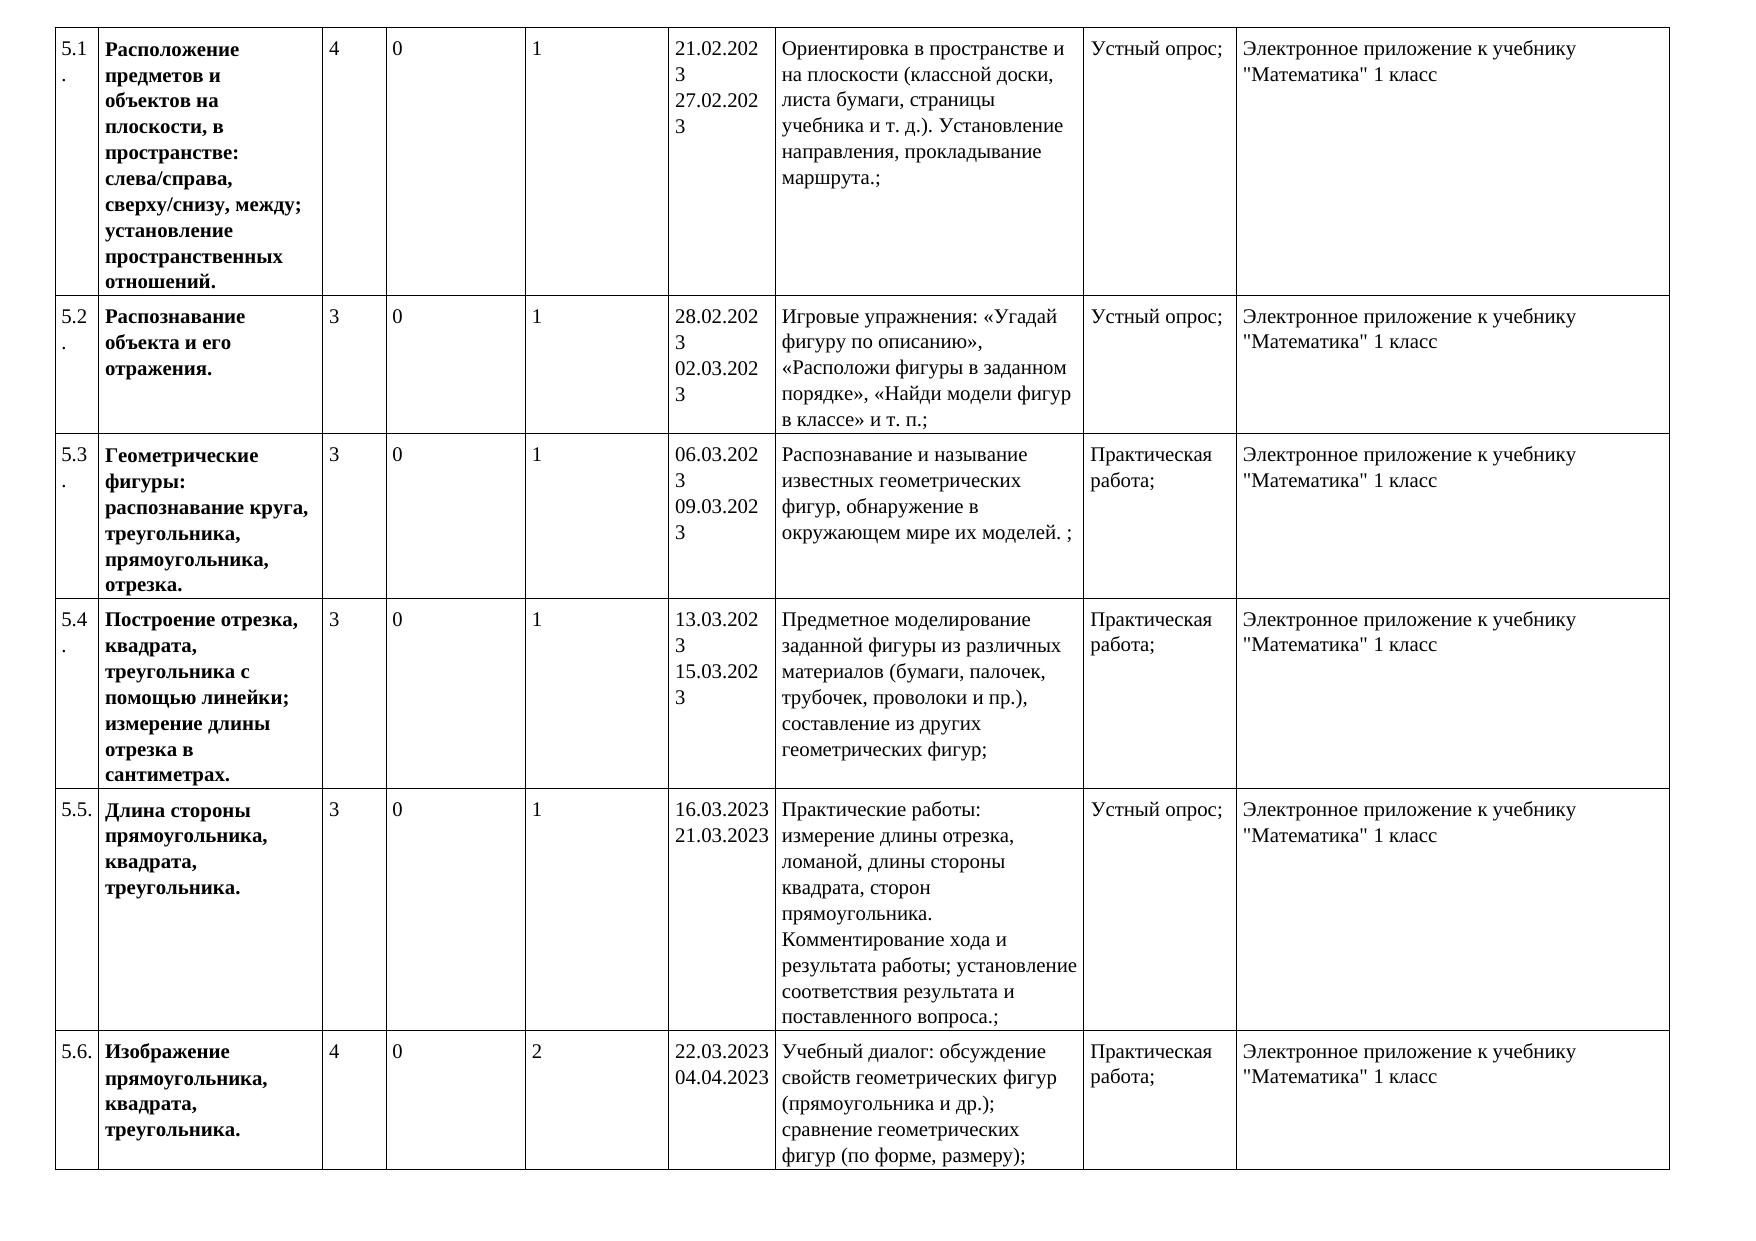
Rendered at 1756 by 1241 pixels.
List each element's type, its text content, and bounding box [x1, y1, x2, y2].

table_header 0 [387, 28, 525, 295]
table_cell 5.5. [56, 789, 98, 1030]
table_header Устный опрос; [1084, 28, 1236, 295]
table_cell Изображение прямоугольника, квадрата, треугольника. [99, 1031, 322, 1169]
table_cell 1 [526, 599, 668, 788]
table_cell 5.2 . [56, 296, 98, 433]
table_header 5.1 . [56, 28, 98, 295]
table_cell 2 [526, 1031, 668, 1169]
table_cell 0 [387, 434, 525, 598]
table_cell Электронное приложение к учебнику "Математика" 1 класс [1237, 434, 1669, 598]
table_header 21.02.202 3 27.02.202 3 [669, 28, 775, 295]
table_cell Электронное приложение к учебнику "Математика" 1 класс [1237, 789, 1669, 1030]
table_cell 28.02.202 3 02.03.202 3 [669, 296, 775, 433]
table_cell 16.03.2023 21.03.2023 [669, 789, 775, 1030]
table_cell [1237, 1031, 1669, 1169]
table_cell 5.6. [56, 1031, 98, 1169]
table_cell 4 [323, 1031, 386, 1169]
table_cell 3 [323, 296, 386, 433]
table_cell Игровые упражнения: «Угадай фигуру по описанию», «Расположи фигуры в заданном порядке», «Найди модели фигур в классе» и т. п.; [776, 296, 1083, 433]
table_header Ориентировка в пространстве и на плоскости (классной доски, листа бумаги, страницы учебника и т. д.). Установление направления, прокладывание маршрута.; [776, 28, 1083, 295]
table_cell Практическая работа; [1084, 1031, 1236, 1169]
table_cell 5.4 . [56, 599, 98, 788]
table_cell 3 [323, 789, 386, 1030]
table_header Электронное приложение к учебнику "Математика" 1 класс [1237, 28, 1669, 295]
table_cell Предметное моделирование заданной фигуры из различных материалов (бумаги, палочек, трубочек, проволоки и пр.), составление из других геометрических фигур; [776, 599, 1083, 788]
table_cell 06.03.202 3 09.03.202 3 [669, 434, 775, 598]
table_cell 22.03.2023 04.04.2023 [669, 1031, 775, 1169]
table_cell 0 [387, 296, 525, 433]
table_header 4 [323, 28, 386, 295]
table_cell Устный опрос; [1084, 789, 1236, 1030]
table_cell 1 [526, 434, 668, 598]
table_cell 13.03.202 3 15.03.202 3 [669, 599, 775, 788]
table_cell Электронное приложение к учебнику "Математика" 1 класс [1237, 296, 1669, 433]
table_cell Практическая работа; [1084, 599, 1236, 788]
table_cell Длина стороны прямоугольника, квадрата, треугольника. [99, 789, 322, 1030]
table_header Расположение предметов и объектов на плоскости, в пространстве: слева/справа, сверху/снизу, между; установление пространственных отношений. [99, 28, 322, 295]
table_cell Геометрические фигуры: распознавание круга, треугольника, прямоугольника, отрезка. [99, 434, 322, 598]
table_cell 3 [323, 599, 386, 788]
table_cell 1 [526, 296, 668, 433]
table_cell 5.3 . [56, 434, 98, 598]
table_cell Устный опрос; [1084, 296, 1236, 433]
table_cell 0 [387, 1031, 525, 1169]
table_cell Практические работы: измерение длины отрезка, ломаной, длины стороны квадрата, сторон прямоугольника. Комментирование хода и результата работы; установление соответствия результата и поставленного вопроса.; [776, 789, 1083, 1030]
table_cell 0 [387, 789, 525, 1030]
table_cell Построение отрезка, квадрата, треугольника с помощью линейки; измерение длины отрезка в сантиметрах. [99, 599, 322, 788]
table_cell 3 [323, 434, 386, 598]
table_cell Практическая работа; [1084, 434, 1236, 598]
table_cell 0 [387, 599, 525, 788]
table_cell 1 [526, 789, 668, 1030]
table_cell Электронное приложение к учебнику "Математика" 1 класс [1237, 599, 1669, 788]
table_cell Учебный диалог: обсуждение свойств геометрических фигур (прямоугольника и др.); сравнение геометрических фигур (по форме, размеру); [776, 1031, 1083, 1169]
table_cell Распознавание и называние известных геометрических фигур, обнаружение в окружающем мире их моделей. ; [776, 434, 1083, 598]
table_header 1 [526, 28, 668, 295]
table_cell Распознавание объекта и его отражения. [99, 296, 322, 433]
